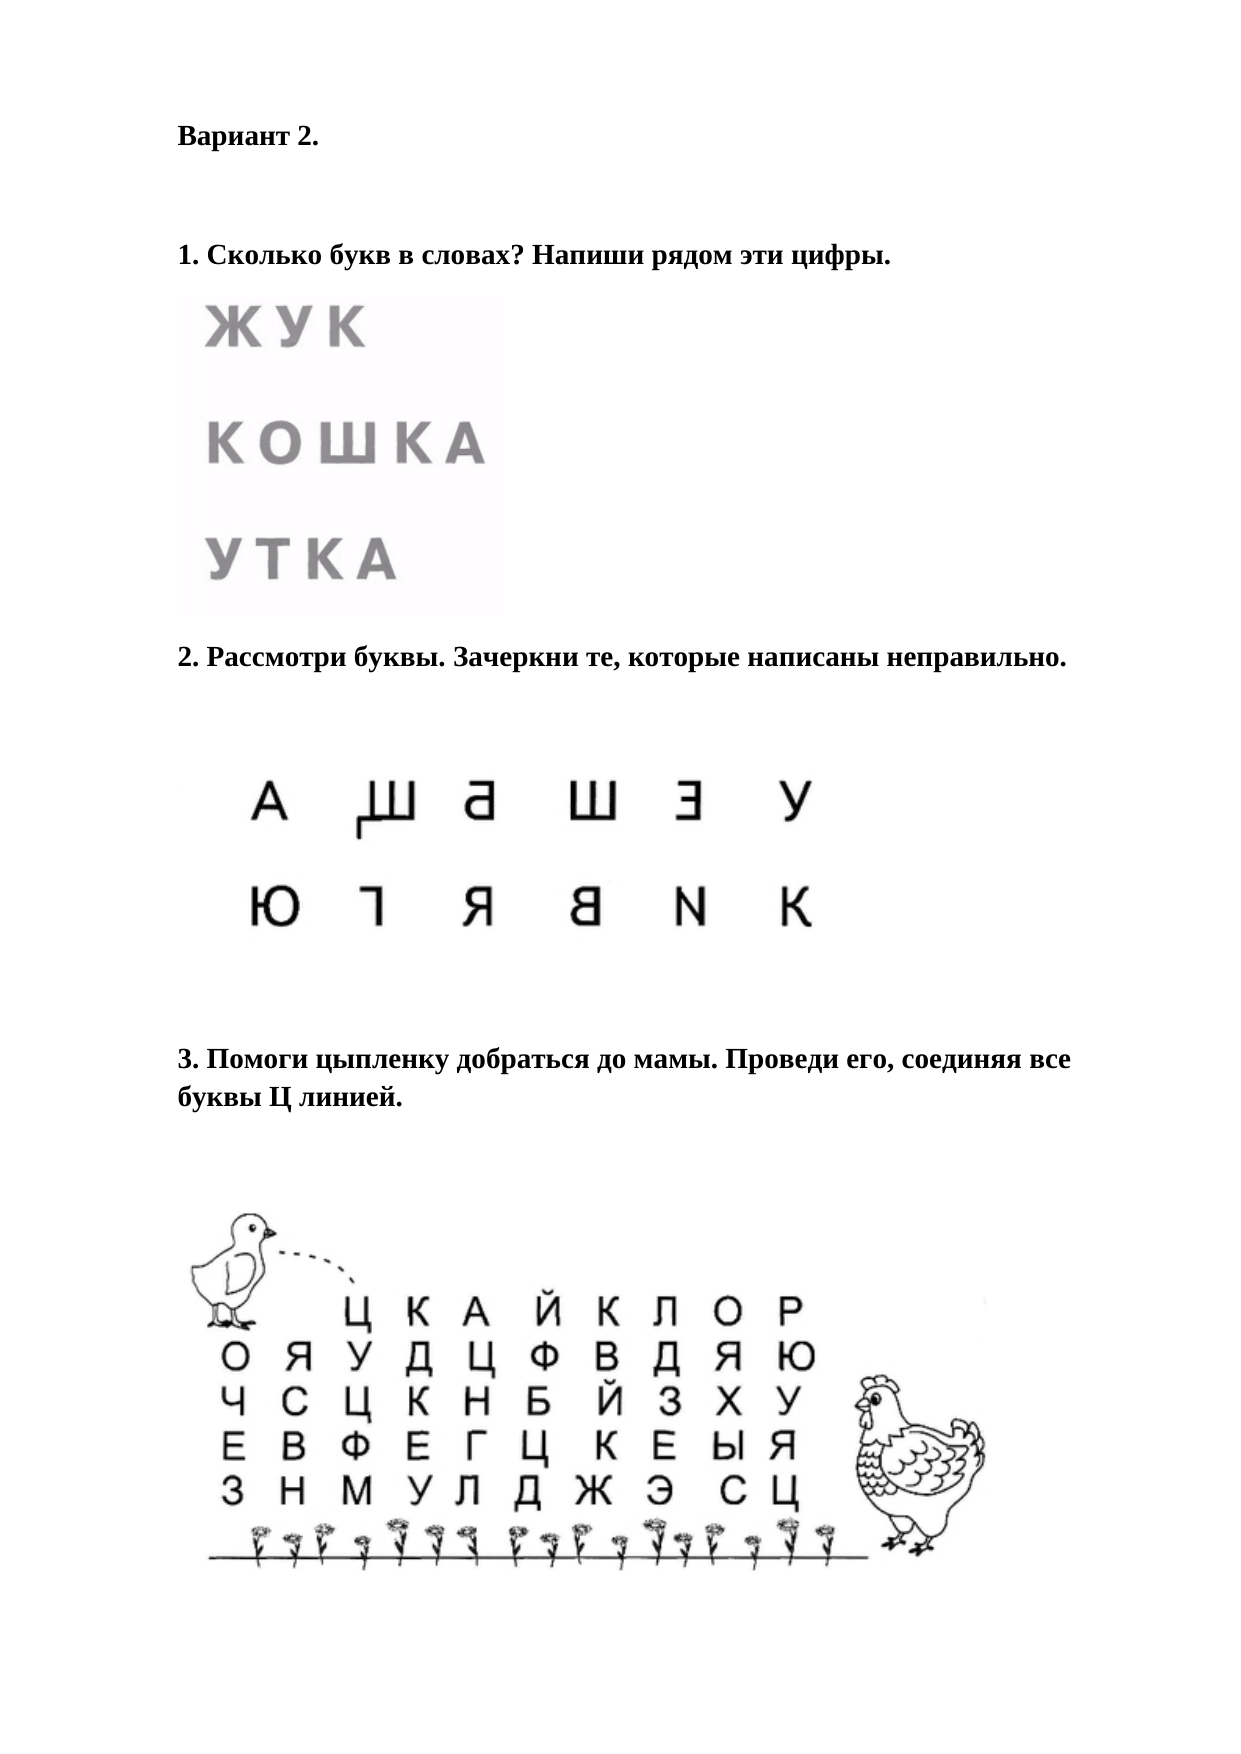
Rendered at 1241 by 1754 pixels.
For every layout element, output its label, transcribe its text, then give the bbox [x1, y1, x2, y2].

text 1. Сколько букв в словах? Напиши рядом эти цифры. [177, 237, 1152, 270]
text 3. Помоги цыпленку добраться до мамы. Проведи его, соединяя все буквы Ц линией. [177, 1041, 1152, 1113]
picture [177, 296, 506, 615]
text Вариант 2. [177, 118, 1152, 152]
text 2. Рассмотри буквы. Зачеркни те, которые написаны неправильно. [177, 639, 1152, 673]
picture [177, 1198, 987, 1571]
picture [177, 758, 934, 957]
